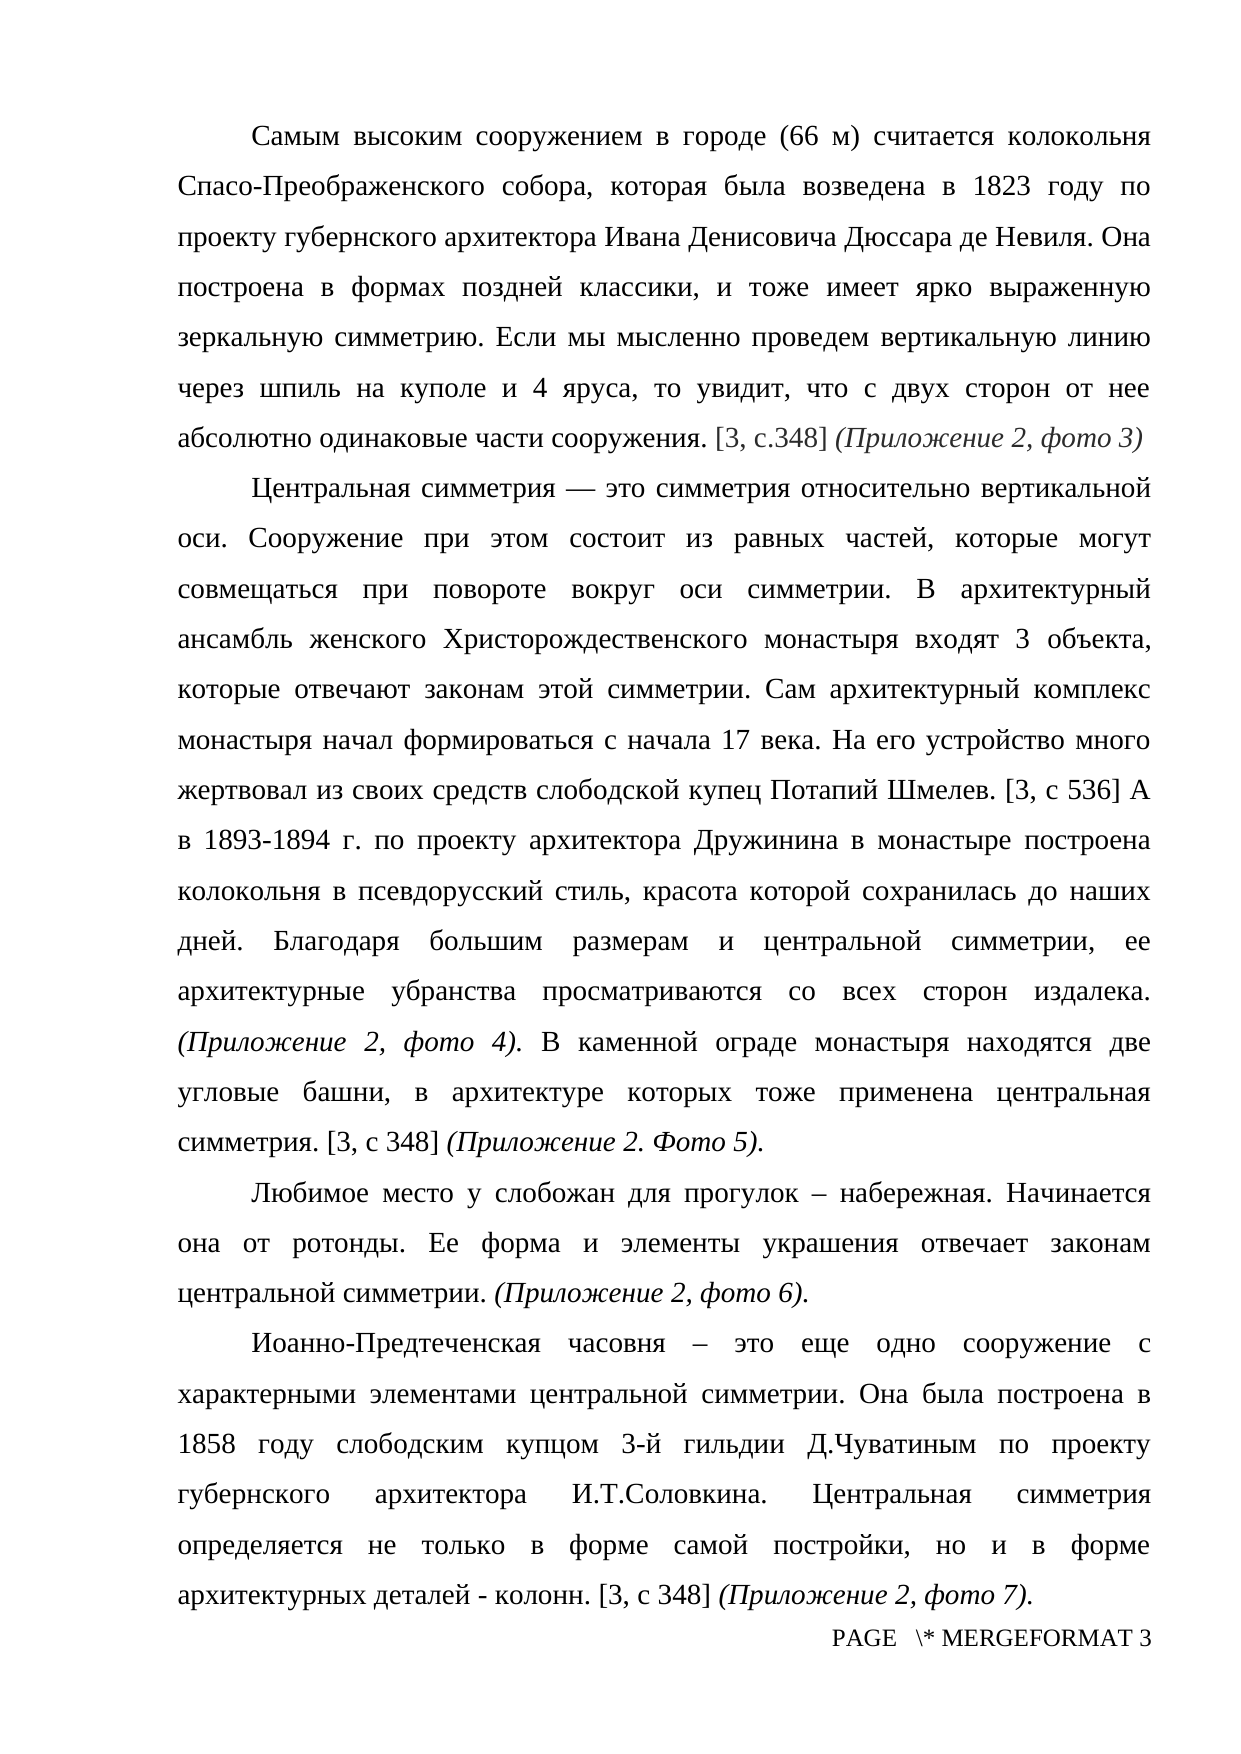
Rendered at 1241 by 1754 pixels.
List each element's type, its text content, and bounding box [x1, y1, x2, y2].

text Иоанно-Предтеченская часовня – это еще одно сооружение с характерными элементами центральной симметрии. Она была построена в 1858 году слободским купцом 3-й гильдии Д.Чуватиным по проекту губернского архитектора И.Т.Соловкина. Центральная симметрия определяется не только в форме самой постройки, но и в форме архитектурных деталей - колонн. [3, с 348] (Приложение 2, фото 7). [177, 1326, 1152, 1611]
text Любимое место у слобожан для прогулок – набережная. Начинается она от ротонды. Ее форма и элементы украшения отвечает законам центральной симметрии. (Приложение 2, фото 6). [177, 1175, 1152, 1309]
text Самым высоким сооружением в городе (66 м) считается колокольня Спасо-Преображенского собора, которая была возведена в 1823 году по проекту губернского архитектора Ивана Денисовича Дюссара де Невиля. Она построена в формах поздней классики, и тоже имеет ярко выраженную зеркальную симметрию. Если мы мысленно проведем вертикальную линию через шпиль на куполе и 4 яруса, то увидит, что с двух сторон от нее абсолютно одинаковые части сооружения. [3, с.348] (Приложение 2, фото 3) [177, 118, 1152, 453]
text Центральная симметрия — это симметрия относительно вертикальной оси. Сооружение при этом состоит из равных частей, которые могут совмещаться при повороте вокруг оси симметрии. В архитектурный ансамбль женского Христорождественского монастыря входят 3 объекта, которые отвечают законам этой симметрии. Сам архитектурный комплекс монастыря начал формироваться с начала 17 века. На его устройство много жертвовал из своих средств слободской купец Потапий Шмелев. [3, с 536] А в 1893-1894 г. по проекту архитектора Дружинина в монастыре построена колокольня в псевдорусский стиль, красота которой сохранилась до наших дней. Благодаря большим размерам и центральной симметрии, ее архитектурные убранства просматриваются со всех сторон издалека. (Приложение 2, фото 4). В каменной ограде монастыря находятся две угловые башни, в архитектуре которых тоже применена центральная симметрия. [3, с 348] (Приложение 2. Фото 5). [177, 470, 1152, 1158]
